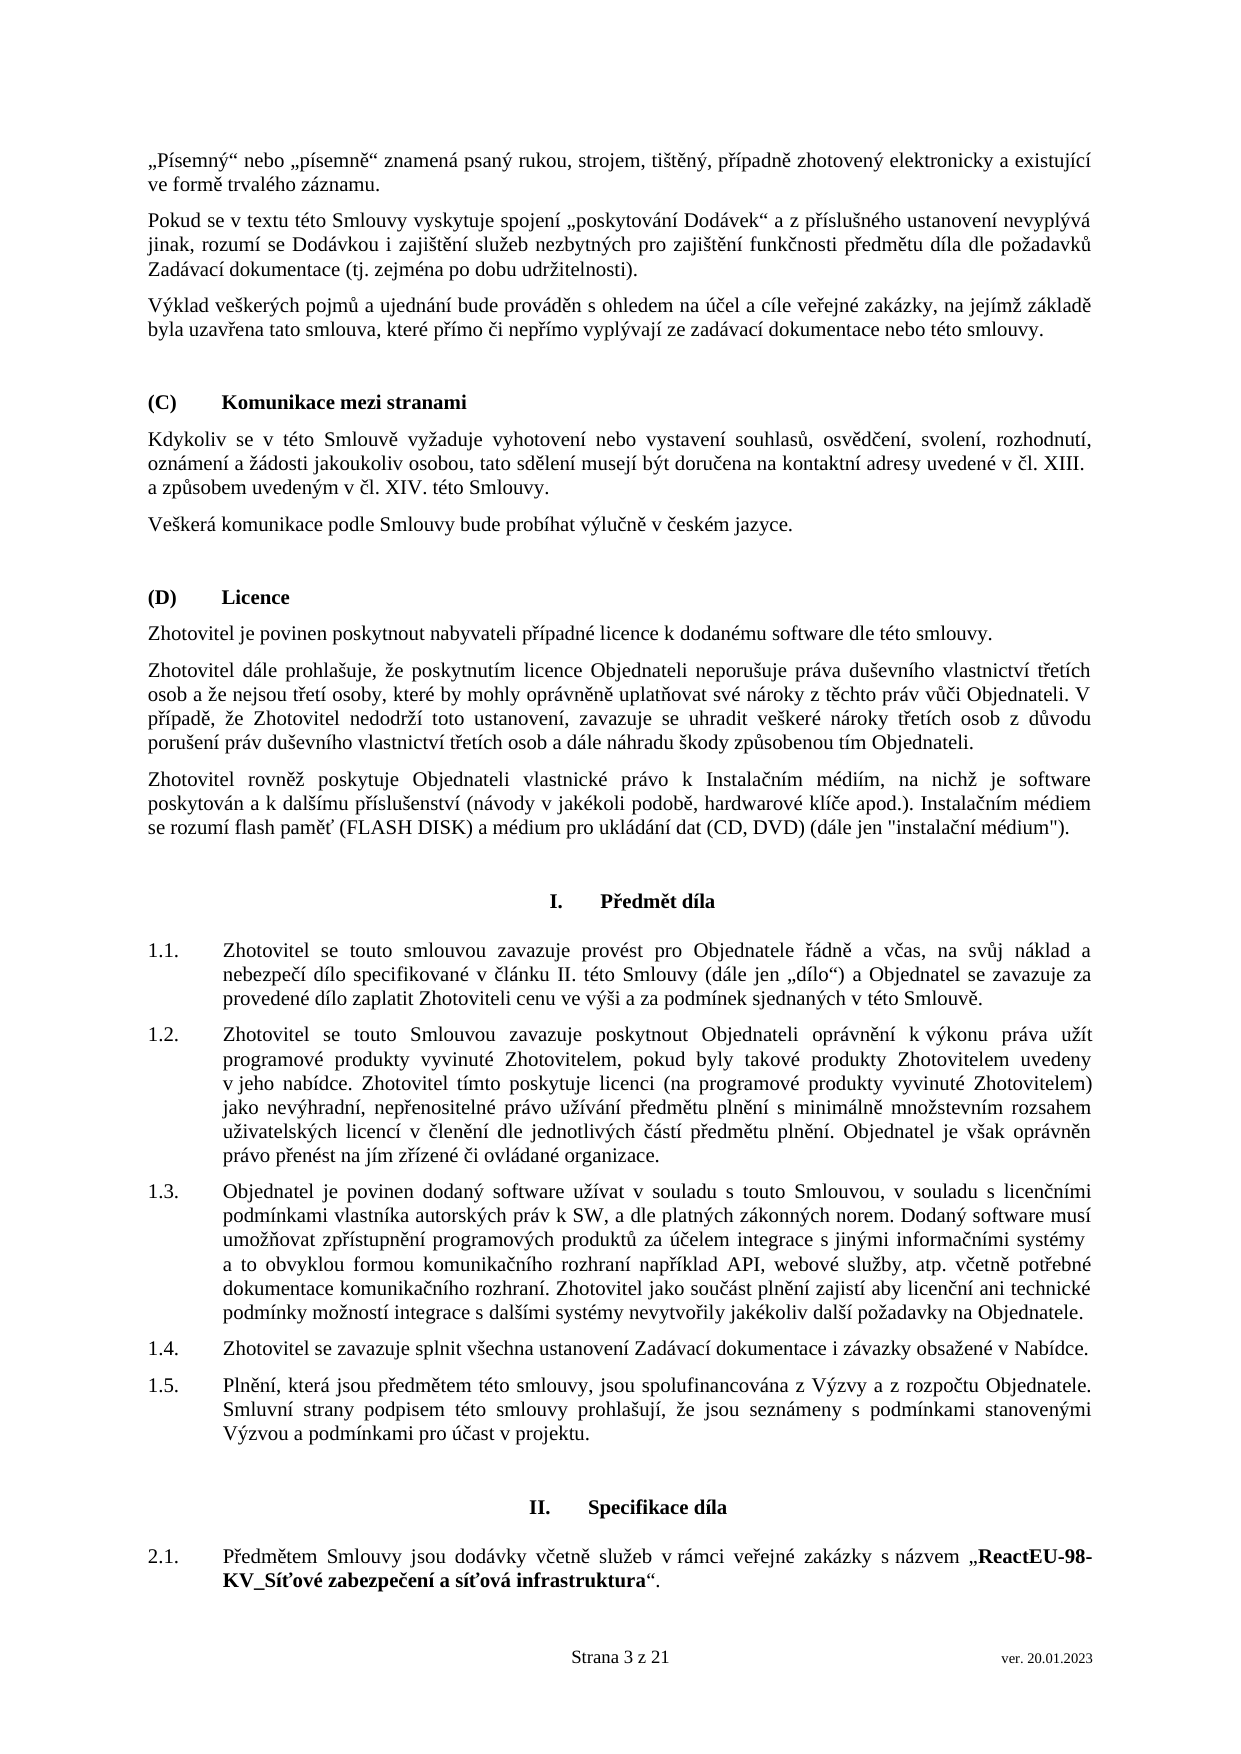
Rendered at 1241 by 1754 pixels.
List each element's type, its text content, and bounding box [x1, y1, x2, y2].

text 2.1. Předmětem Smlouvy jsou dodávky včetně služeb v rámci veřejné zakázky s názvem „ReactEU-98-KV_Síťové zabezpečení a síťová infrastruktura“. [148, 1544, 1092, 1592]
text Zhotovitel rovněž poskytuje Objednateli vlastnické právo k Instalačním médiím, na nichž je software poskytován a k dalšímu příslušenství (návody v jakékoli podobě, hardwarové klíče apod.). Instalačním médiem se rozumí flash paměť (FLASH DISK) a médium pro ukládání dat (CD, DVD) (dále jen "instalační médium"). [148, 766, 1092, 839]
text 1.4. Zhotovitel se zavazuje splnit všechna ustanovení Zadávací dokumentace i závazky obsažené v Nabídce. [148, 1336, 1092, 1360]
text „Písemný“ nebo „písemně“ znamená psaný rukou, strojem, tištěný, případně zhotovený elektronicky a existující ve formě trvalého záznamu. [148, 148, 1092, 196]
text (D) Licence [148, 584, 1092, 609]
text 1.2. Zhotovitel se touto Smlouvou zavazuje poskytnout Objednateli oprávnění k výkonu práva užít programové produkty vyvinuté Zhotovitelem, pokud byly takové produkty Zhotovitelem uvedeny v jeho nabídce. Zhotovitel tímto poskytuje licenci (na programové produkty vyvinuté Zhotovitelem) jako nevýhradní, nepřenositelné právo užívání předmětu plnění s minimálně množstevním rozsahem uživatelských licencí v členění dle jednotlivých částí předmětu plnění. Objednatel je však oprávněn právo přenést na jím zřízené či ovládané organizace. [148, 1022, 1092, 1167]
text Pokud se v textu této Smlouvy vyskytuje spojení „poskytování Dodávek“ a z příslušného ustanovení nevyplývá jinak, rozumí se Dodávkou i zajištění služeb nezbytných pro zajištění funkčnosti předmětu díla dle požadavků Zadávací dokumentace (tj. zejména po dobu udržitelnosti). [148, 208, 1092, 281]
text 1.3. Objednatel je povinen dodaný software užívat v souladu s touto Smlouvou, v souladu s licenčními podmínkami vlastníka autorských práv k SW, a dle platných zákonných norem. Dodaný software musí umožňovat zpřístupnění programových produktů za účelem integrace s jinými informačními systémy a to obvyklou formou komunikačního rozhraní například API, webové služby, atp. včetně potřebné dokumentace komunikačního rozhraní. Zhotovitel jako součást plnění zajistí aby licenční ani technické podmínky možností integrace s dalšími systémy nevytvořily jakékoliv další požadavky na Objednatele. [148, 1179, 1092, 1324]
subtitle Předmět díla [185, 889, 1092, 913]
text Zhotovitel je povinen poskytnout nabyvateli případné licence k dodanému software dle této smlouvy. [148, 621, 1092, 645]
text Veškerá komunikace podle Smlouvy bude probíhat výlučně v českém jazyce. [148, 511, 1092, 536]
text 1.1. Zhotovitel se touto smlouvou zavazuje provést pro Objednatele řádně a včas, na svůj náklad a nebezpečí dílo specifikované v článku II. této Smlouvy (dále jen „dílo“) a Objednatel se zavazuje za provedené dílo zaplatit Zhotoviteli cenu ve výši a za podmínek sjednaných v této Smlouvě. [148, 938, 1092, 1010]
text (C) Komunikace mezi stranami [148, 390, 1092, 414]
subtitle Specifikace díla [185, 1495, 1092, 1519]
text Výklad veškerých pojmů a ujednání bude prováděn s ohledem na účel a cíle veřejné zakázky, na jejímž základě byla uzavřena tato smlouva, které přímo či nepřímo vyplývají ze zadávací dokumentace nebo této smlouvy. [148, 293, 1092, 341]
text Kdykoliv se v této Smlouvě vyžaduje vyhotovení nebo vystavení souhlasů, osvědčení, svolení, rozhodnutí, oznámení a žádosti jakoukoliv osobou, tato sdělení musejí být doručena na kontaktní adresy uvedené v čl. XIII. a způsobem uvedeným v čl. XIV. této Smlouvy. [148, 427, 1092, 499]
text Zhotovitel dále prohlašuje, že poskytnutím licence Objednateli neporušuje práva duševního vlastnictví třetích osob a že nejsou třetí osoby, které by mohly oprávněně uplatňovat své nároky z těchto práv vůči Objednateli. V případě, že Zhotovitel nedodrží toto ustanovení, zavazuje se uhradit veškeré nároky třetích osob z důvodu porušení práv duševního vlastnictví třetích osob a dále náhradu škody způsobenou tím Objednateli. [148, 658, 1092, 754]
text 1.5. Plnění, která jsou předmětem této smlouvy, jsou spolufinancována z Výzvy a z rozpočtu Objednatele. Smluvní strany podpisem této smlouvy prohlašují, že jsou seznámeny s podmínkami stanovenými Výzvou a podmínkami pro účast v projektu. [148, 1373, 1092, 1445]
